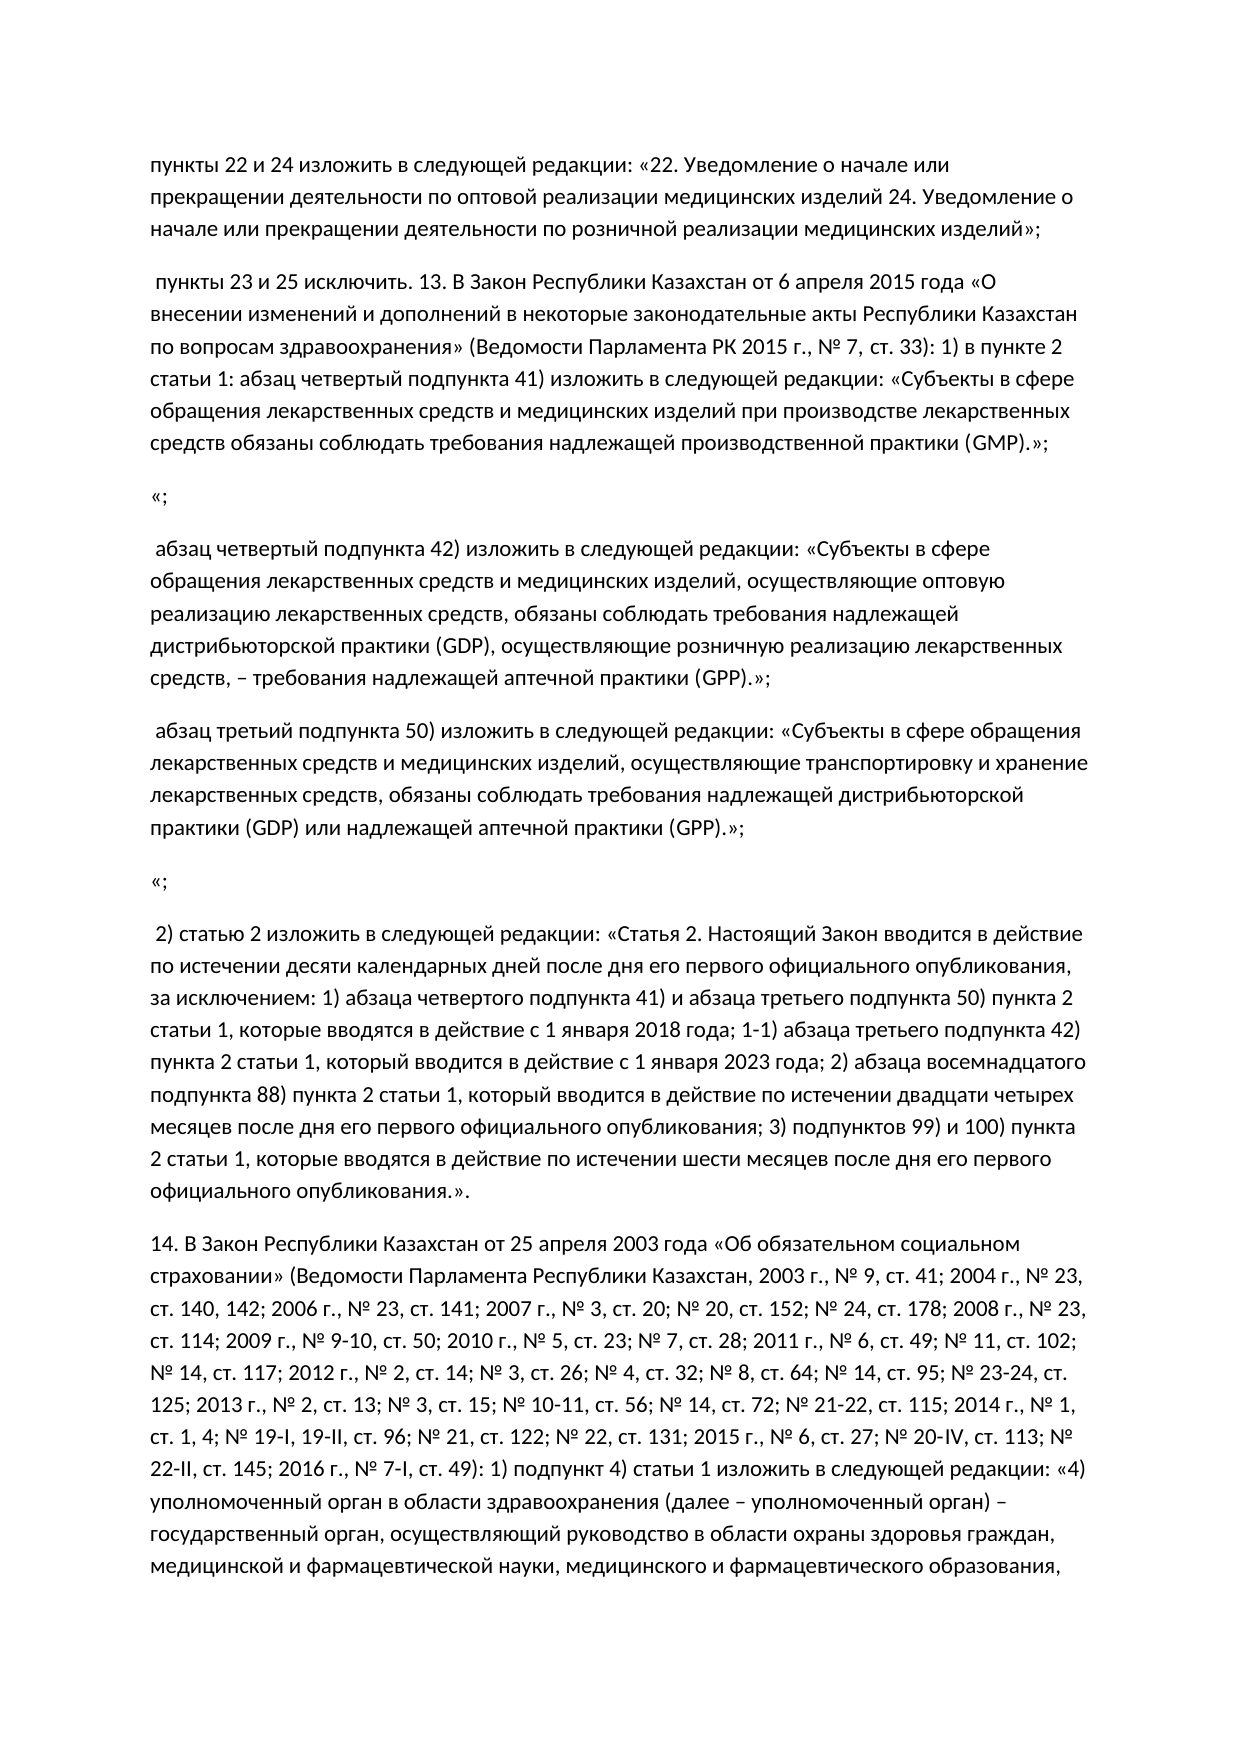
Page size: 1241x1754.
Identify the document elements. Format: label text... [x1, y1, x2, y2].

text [150, 150, 1090, 242]
text «; [150, 866, 1090, 894]
text пункты 23 и 25 исключить. 13. В Закон Республики Казахстан от 6 апреля 2015 года «О внесении изменений и дополнений в некоторые законодательные акты Республики Казахстан по вопросам здравоохранения» (Ведомости Парламента РК 2015 г., № 7, cт. 33): 1) в пункте 2 статьи 1: абзац четвертый подпункта 41) изложить в следующей редакции: «Субъекты в сфере обращения лекарственных средств и медицинских изделий при производстве лекарственных средств обязаны соблюдать требования надлежащей производственной практики (GMP).»; [150, 267, 1090, 456]
text 2) статью 2 изложить в следующей редакции: «Статья 2. Настоящий Закон вводится в действие по истечении десяти календарных дней после дня его первого официального опубликования, за исключением: 1) абзаца четвертого подпункта 41) и абзаца третьего подпункта 50) пункта 2 статьи 1, которые вводятся в действие с 1 января 2018 года; 1-1) абзаца третьего подпункта 42) пункта 2 статьи 1, который вводится в действие с 1 января 2023 года; 2) абзаца восемнадцатого подпункта 88) пункта 2 статьи 1, который вводится в действие по истечении двадцати четырех месяцев после дня его первого официального опубликования; 3) подпунктов 99) и 100) пункта 2 статьи 1, которые вводятся в действие по истечении шести месяцев после дня его первого официального опубликования.». [150, 919, 1090, 1204]
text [150, 1229, 1090, 1579]
text абзац третьий подпункта 50) изложить в следующей редакции: «Субъекты в сфере обращения лекарственных средств и медицинских изделий, осуществляющие транспортировку и хранение лекарственных средств, обязаны соблюдать требования надлежащей дистрибьюторской практики (GDP) или надлежащей аптечной практики (GРP).»; [150, 716, 1090, 841]
text «; [150, 481, 1090, 509]
text абзац четвертый подпункта 42) изложить в следующей редакции: «Субъекты в сфере обращения лекарственных средств и медицинских изделий, осуществляющие оптовую реализацию лекарственных средств, обязаны соблюдать требования надлежащей дистрибьюторской практики (GDP), осуществляющие розничную реализацию лекарственных средств, – требования надлежащей аптечной практики (GРP).»; [150, 534, 1090, 691]
